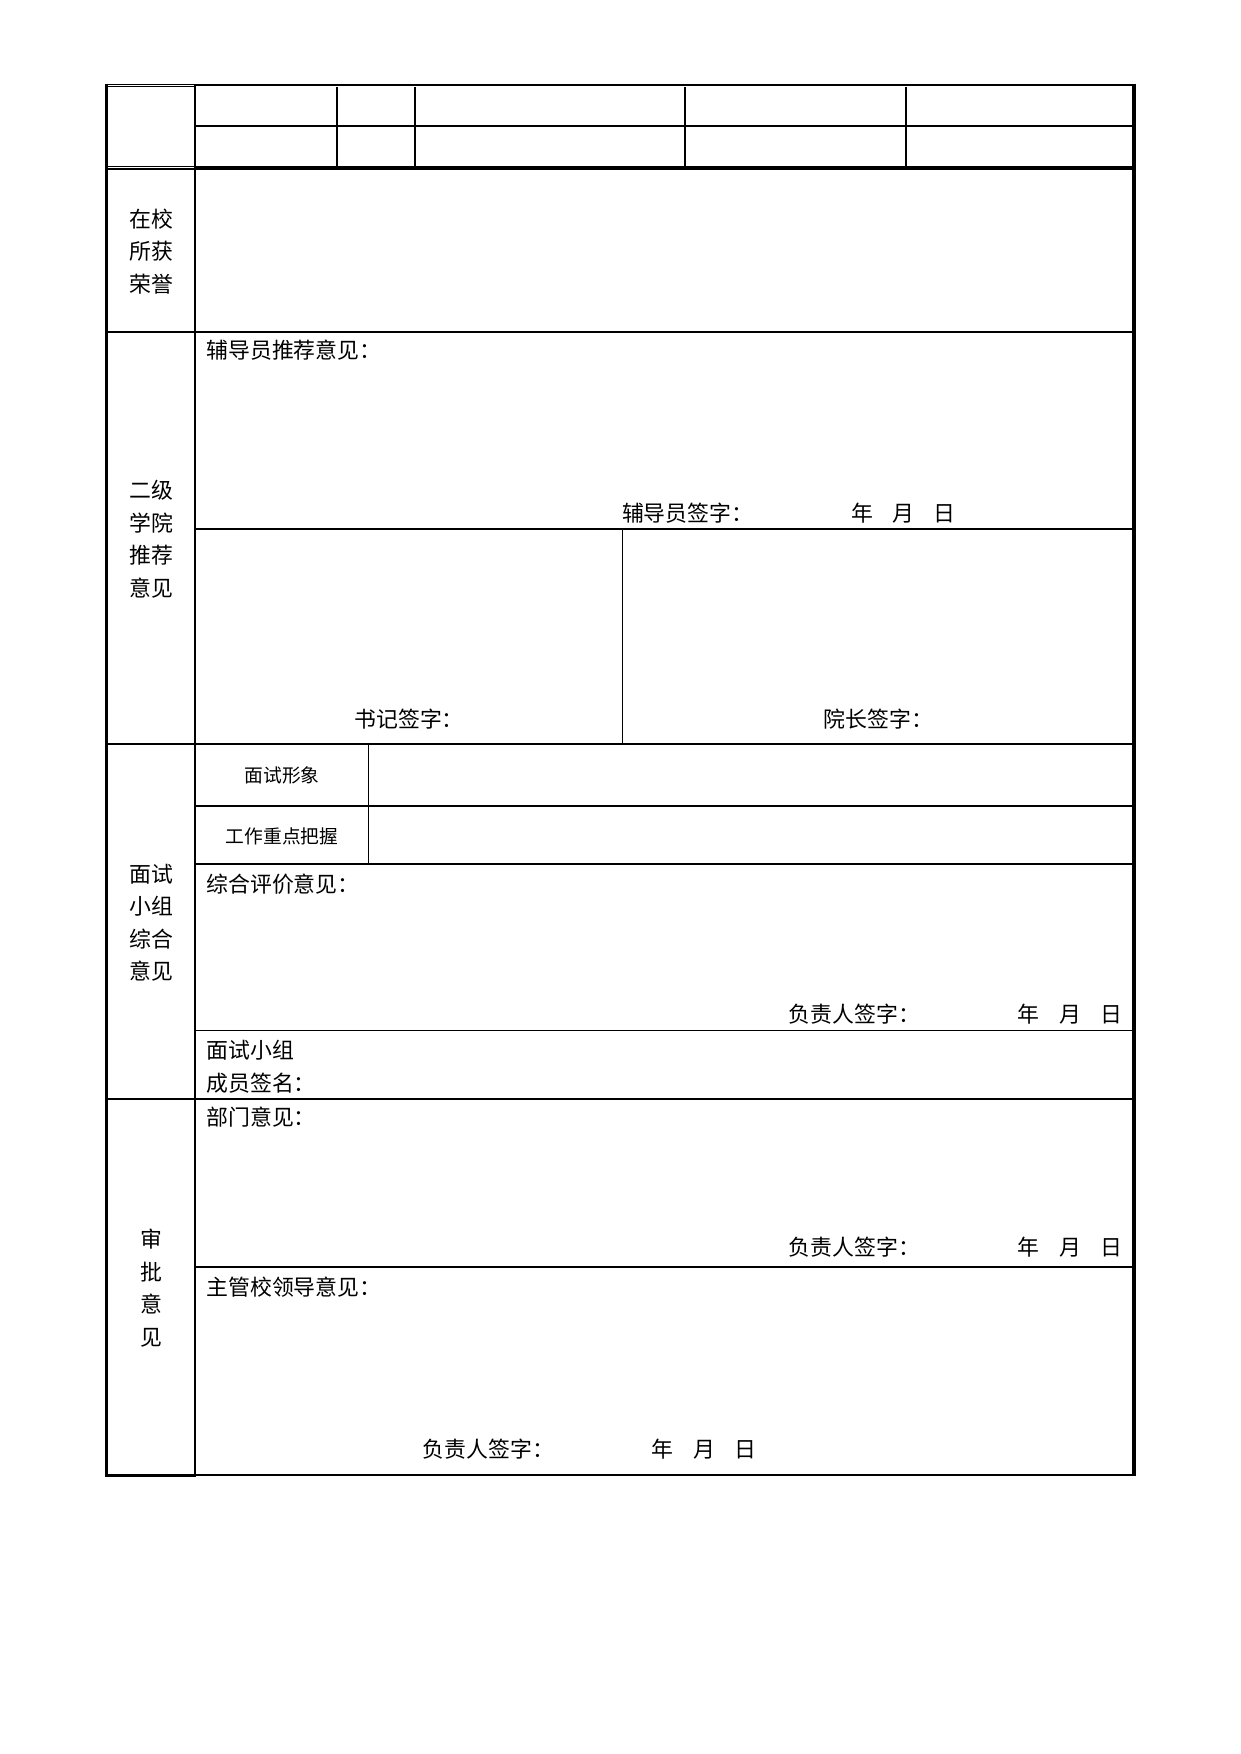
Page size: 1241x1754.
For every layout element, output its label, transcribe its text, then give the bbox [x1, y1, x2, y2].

table_cell [907, 127, 1132, 166]
table_cell 部门意见： 负责人签字： 年 月 日 [196, 1100, 1132, 1266]
table_cell [907, 86, 1132, 125]
table_cell 二级 学院 推荐 意见 [108, 333, 194, 743]
table_cell 面试小组 成员签名： [196, 1031, 1132, 1098]
table_cell [416, 86, 685, 125]
table_cell [338, 127, 414, 166]
table_cell [196, 127, 336, 166]
table_cell [416, 127, 684, 166]
table_cell 工作重点把握 [196, 807, 368, 863]
table_cell 院长签字： [623, 530, 1132, 743]
table_cell 辅导员推荐意见： 辅导员签字： 年 月 日 [196, 333, 1132, 528]
table_cell 主管校领导意见： 负责人签字： 年 月 日 [196, 1268, 1132, 1474]
table_cell [196, 86, 337, 125]
table_cell 审 批 意 见 [108, 1100, 194, 1474]
table_cell 面试 小组 综合 意见 [108, 745, 194, 1098]
table_cell 综合评价意见： 负责人签字： 年 月 日 [196, 865, 1132, 1029]
table_cell [369, 807, 1132, 863]
table_cell [338, 86, 415, 125]
table_cell [686, 127, 905, 166]
table_cell 书记签字： [196, 530, 622, 743]
table_cell 面试形象 [196, 745, 368, 805]
table_cell [369, 745, 1132, 805]
table_cell 在校 所获 荣誉 [108, 170, 194, 331]
table_cell [196, 170, 1132, 331]
table_cell [686, 86, 906, 125]
